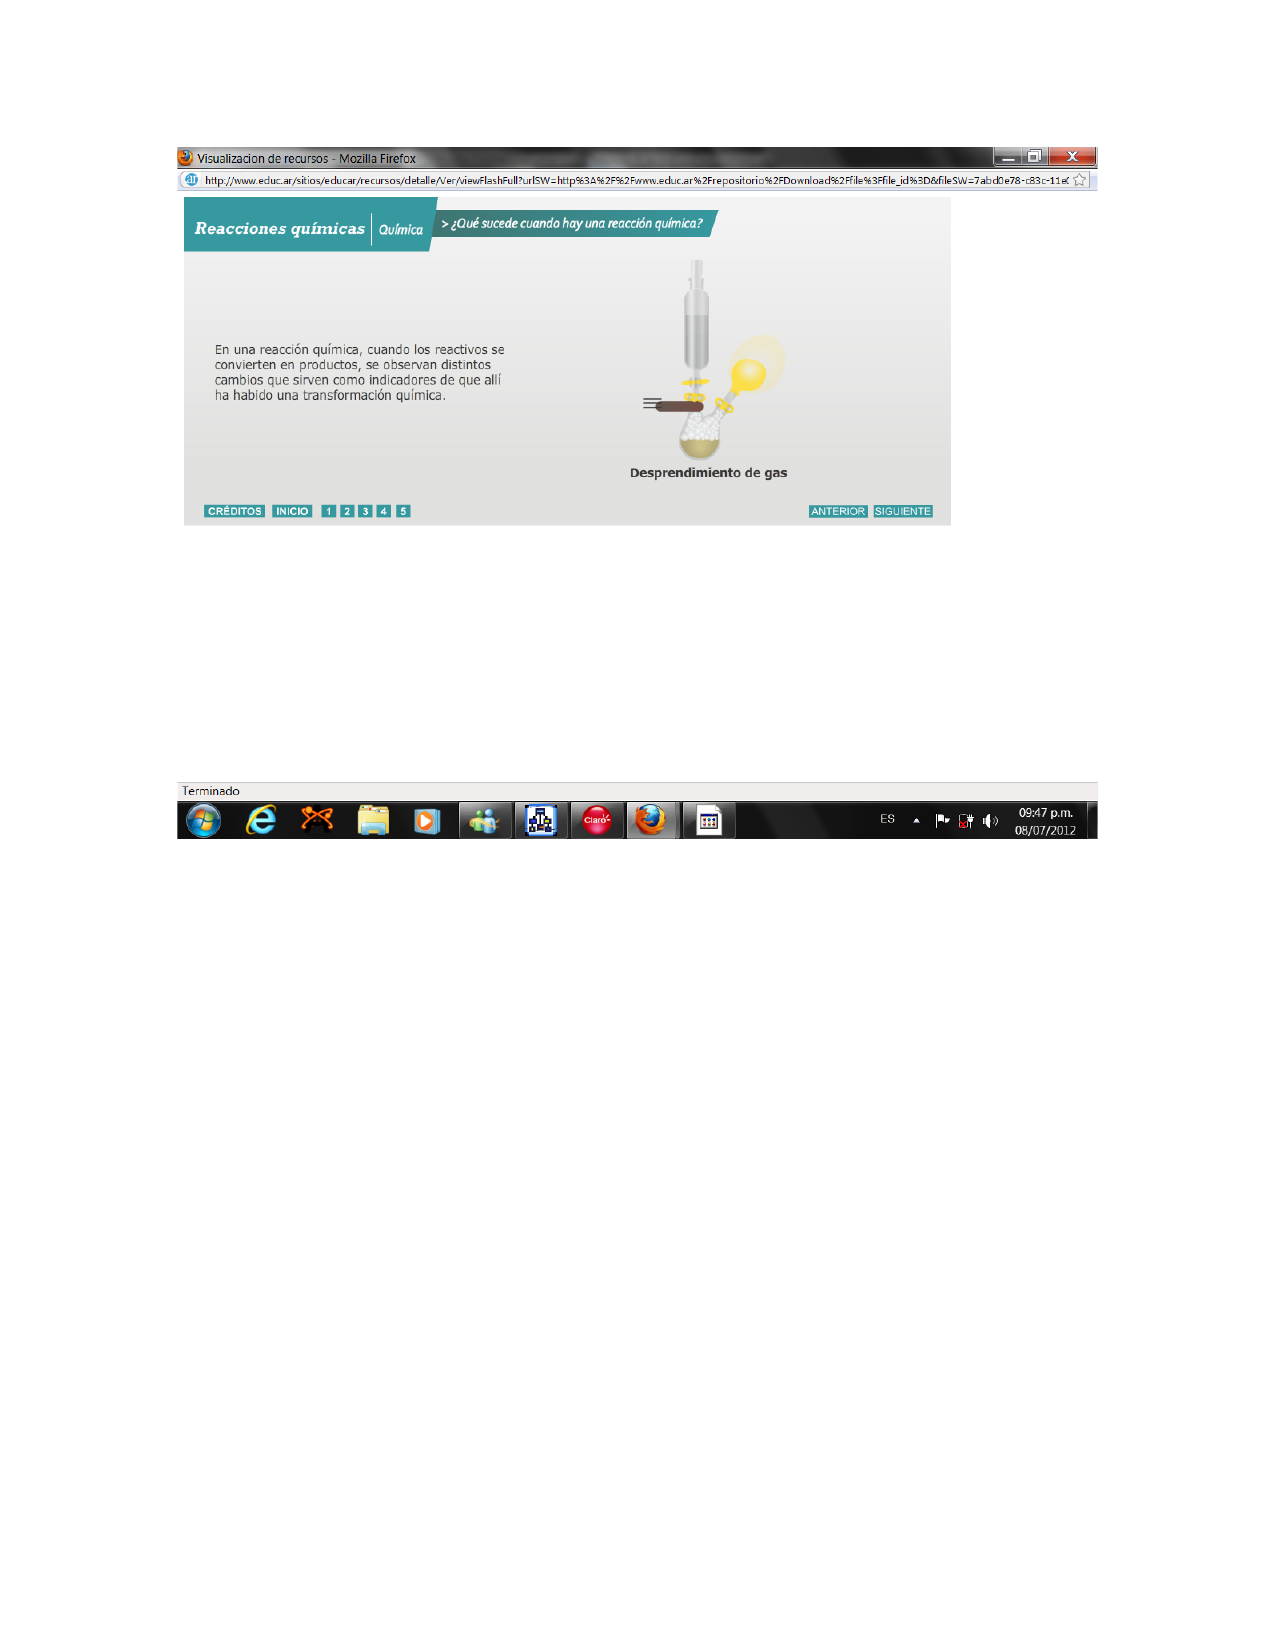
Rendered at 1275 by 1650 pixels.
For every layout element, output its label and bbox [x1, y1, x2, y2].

picture [177, 147, 1098, 839]
